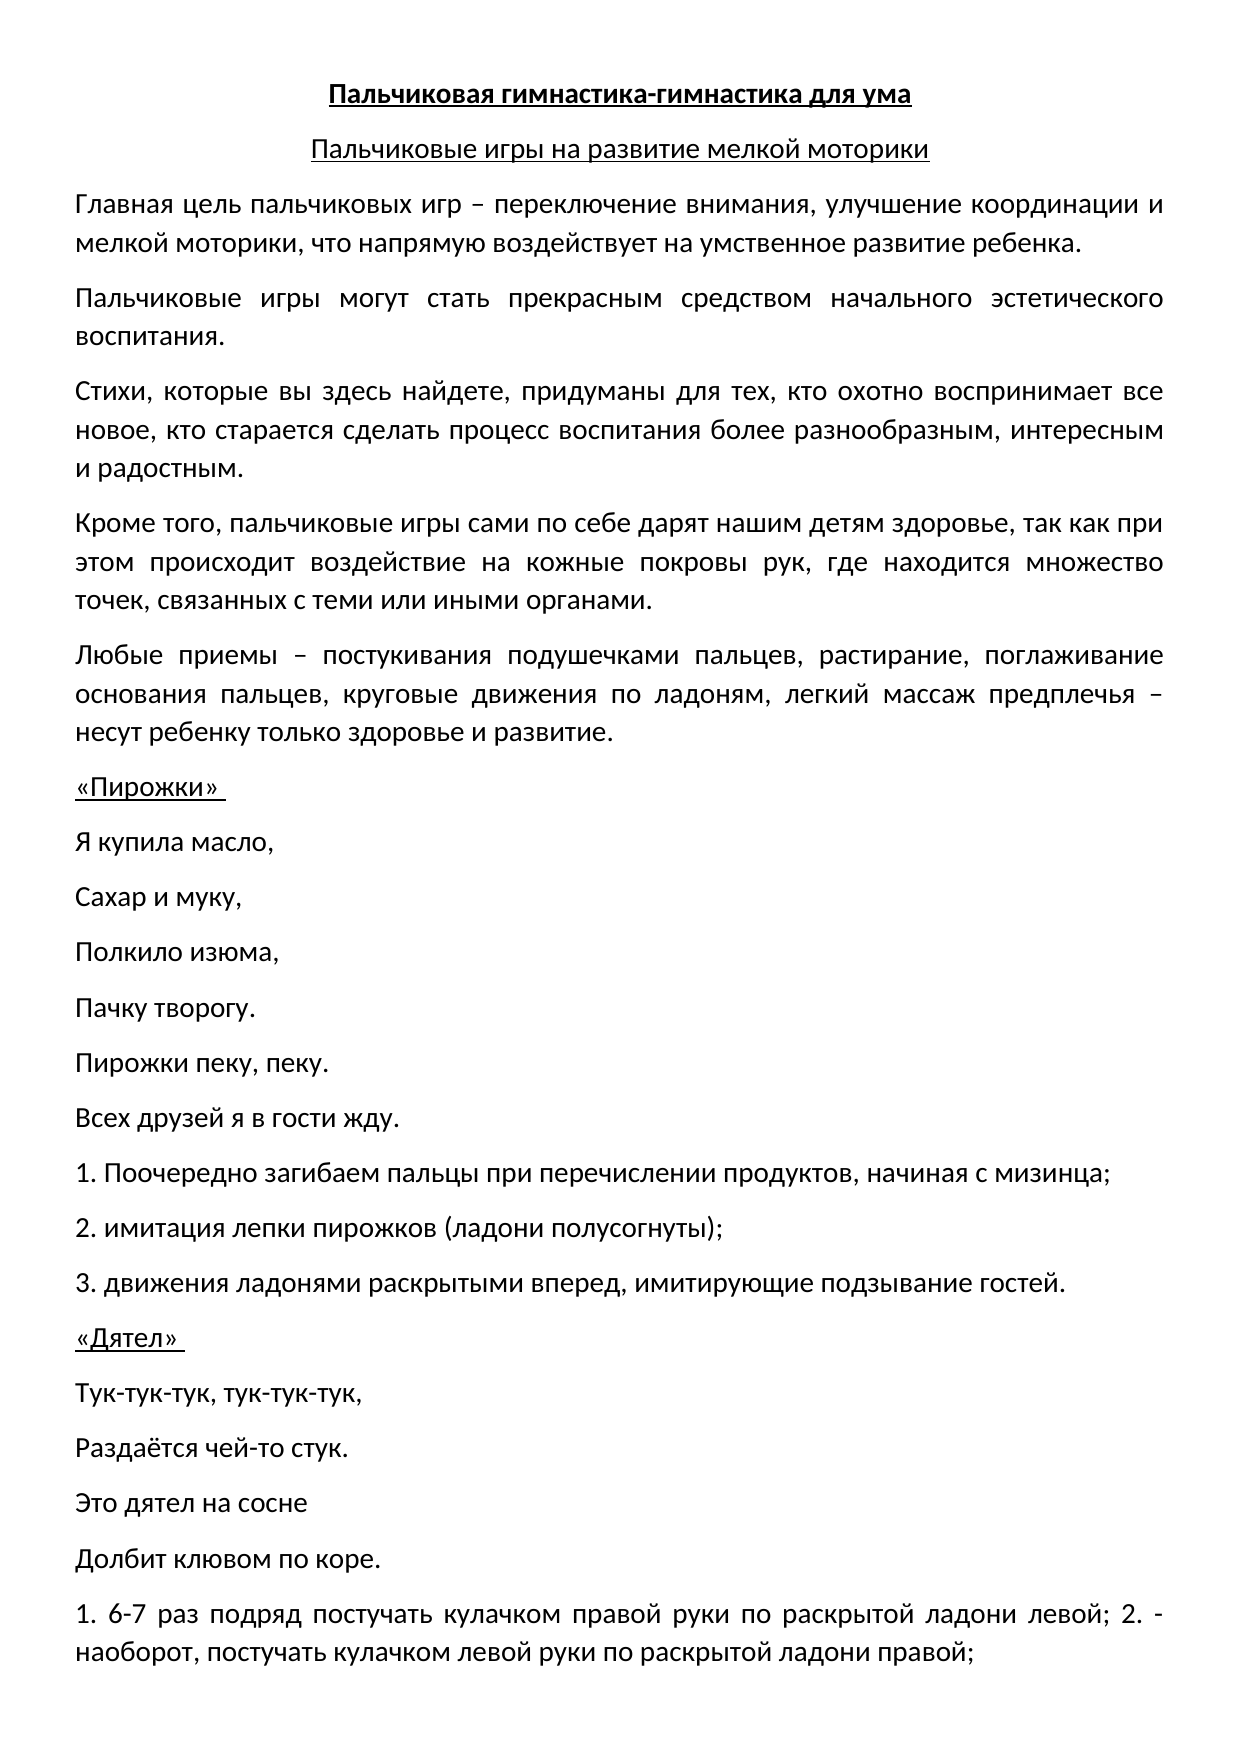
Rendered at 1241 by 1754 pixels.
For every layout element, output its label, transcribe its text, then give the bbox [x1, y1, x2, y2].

text «Дятел» [75, 1319, 1165, 1355]
text «Пирожки» [75, 768, 1165, 804]
text Стихи, которые вы здесь найдете, придуманы для тех, кто охотно воспринимает все новое, кто старается сделать процесс воспитания более разнообразным, интересным и радостным. [75, 372, 1165, 485]
text Я купила масло, [75, 823, 1165, 859]
text Любые приемы – постукивания подушечками пальцев, растирание, поглаживание основания пальцев, круговые движения по ладоням, легкий массаж предплечья – несут ребенку только здоровье и развитие. [75, 636, 1165, 749]
text Пальчиковые игры на развитие мелкой моторики [75, 130, 1165, 166]
text 1. 6-7 раз подряд постучать кулачком правой руки по раскрытой ладони левой; 2. - наоборот, постучать кулачком левой руки по раскрытой ладони правой; [75, 1595, 1165, 1669]
text Тук-тук-тук, тук-тук-тук, [75, 1374, 1165, 1410]
text 3. движения ладонями раскрытыми вперед, имитирующие подзывание гостей. [75, 1264, 1165, 1300]
text 2. имитация лепки пирожков (ладони полусогнуты); [75, 1209, 1165, 1245]
text Пальчиковые игры могут стать прекрасным средством начального эстетического воспитания. [75, 279, 1165, 353]
text Полкило изюма, [75, 933, 1165, 969]
text Пачку творогу. [75, 989, 1165, 1024]
text Это дятел на сосне [75, 1484, 1165, 1520]
text Кроме того, пальчиковые игры сами по себе дарят нашим детям здоровье, так как при этом происходит воздействие на кожные покровы рук, где находится множество точек, связанных с теми или иными органами. [75, 504, 1165, 617]
text Сахар и муку, [75, 878, 1165, 914]
text Всех друзей я в гости жду. [75, 1099, 1165, 1134]
text Главная цель пальчиковых игр – переключение внимания, улучшение координации и мелкой моторики, что напрямую воздействует на умственное развитие ребенка. [75, 185, 1165, 259]
text Долбит клювом по коре. [75, 1540, 1165, 1575]
text 1. Поочередно загибаем пальцы при перечислении продуктов, начиная с мизинца; [75, 1154, 1165, 1189]
text Пирожки пеку, пеку. [75, 1044, 1165, 1079]
text Раздаётся чей-то стук. [75, 1429, 1165, 1465]
text Пальчиковая гимнастика-гимнастика для ума [75, 75, 1165, 111]
